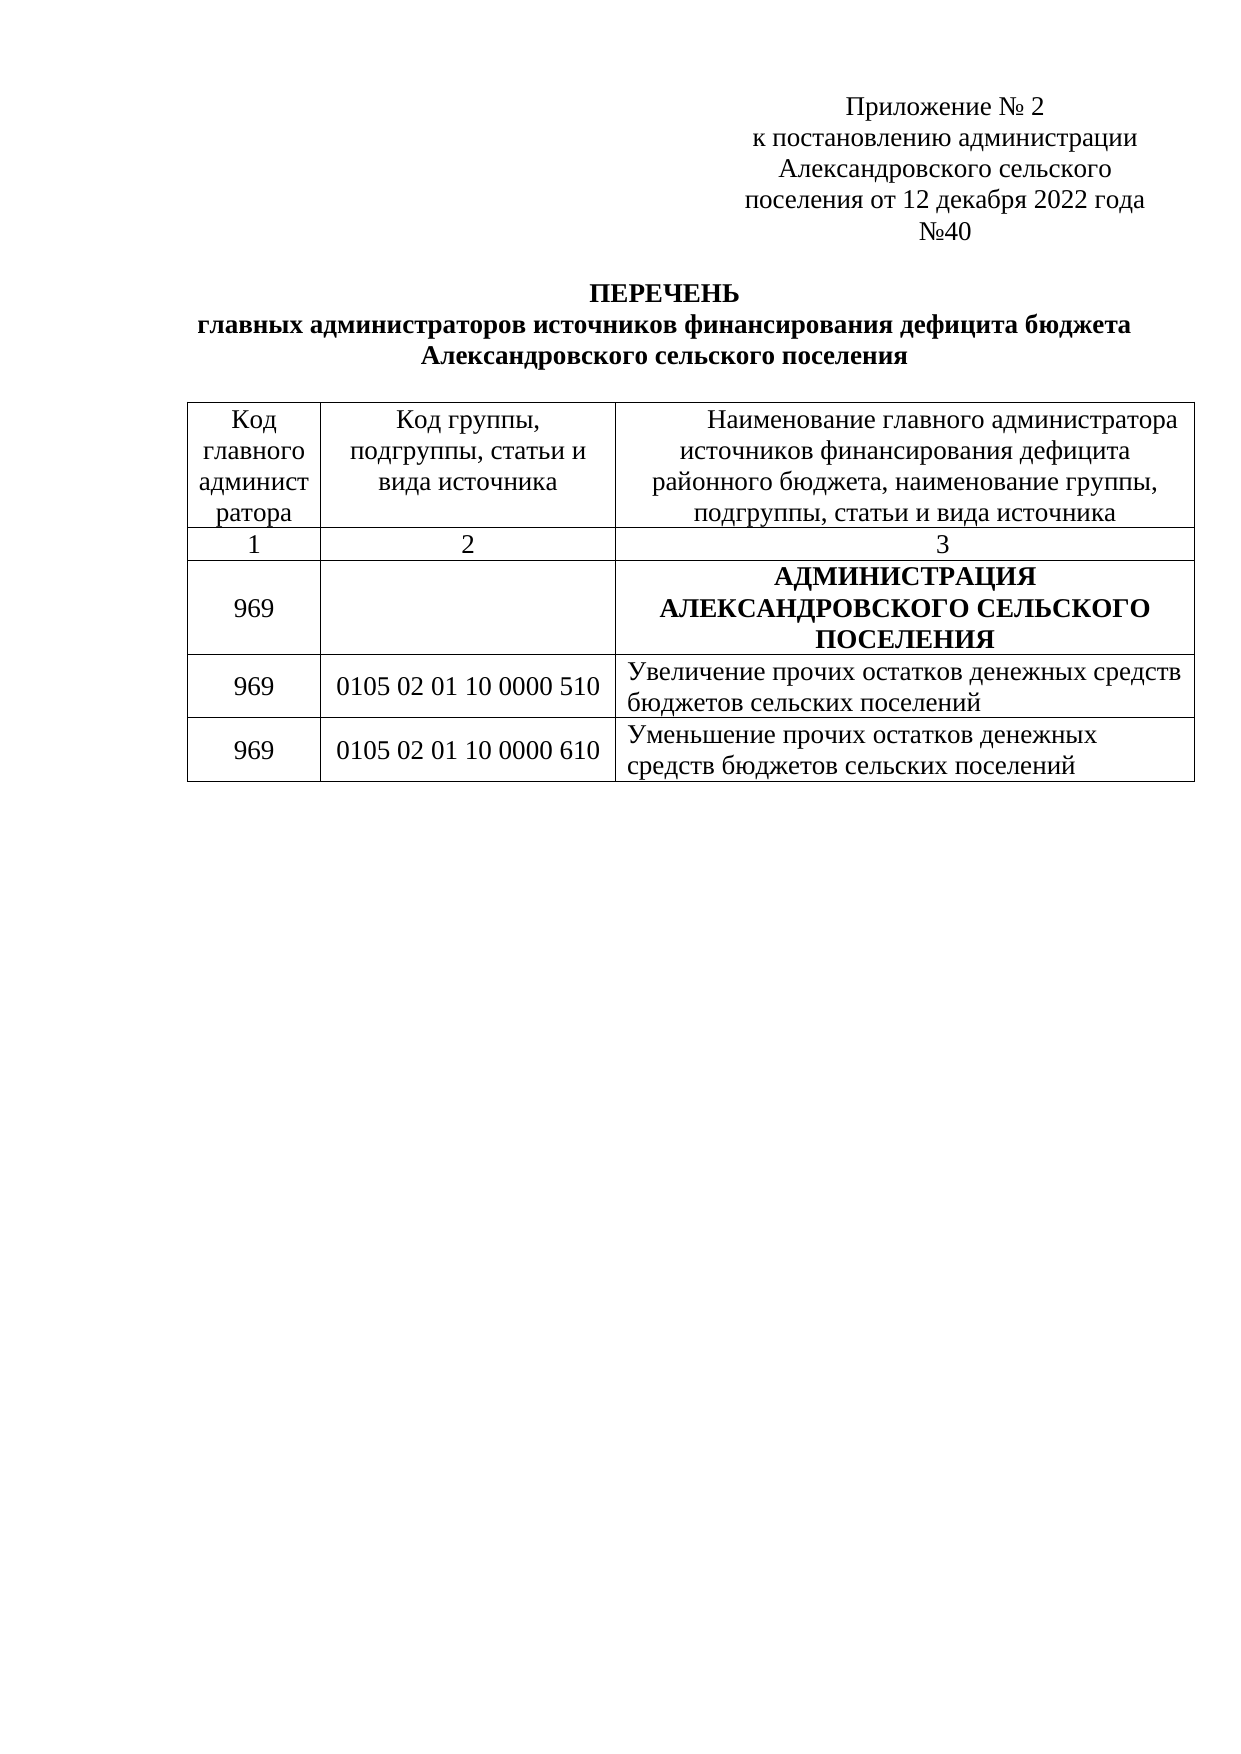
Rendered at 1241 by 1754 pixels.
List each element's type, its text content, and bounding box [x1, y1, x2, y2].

table_cell АДМИНИСТРАЦИЯ АЛЕКСАНДРОВСКОГО СЕЛЬСКОГО ПОСЕЛЕНИЯ [616, 561, 1194, 654]
text к постановлению администрации [738, 121, 1152, 152]
table_header Код группы, подгруппы, статьи и вида источника [321, 403, 615, 527]
table_cell 0105 02 01 10 0000 510 [321, 655, 615, 717]
table_header Наименование главного администратора источников финансирования дефицита районного бюджета, наименование группы, подгруппы, статьи и вида источника [616, 403, 1194, 527]
table_cell Увеличение прочих остатков денежных средств бюджетов сельских поселений [616, 655, 1194, 717]
table_cell 0105 02 01 10 0000 610 [321, 718, 615, 781]
text Приложение № 2 [738, 90, 1152, 121]
table_cell 3 [616, 528, 1194, 559]
text Александровского сельского поселения от 12 декабря 2022 года №40 [738, 152, 1152, 246]
text главных администраторов источников финансирования дефицита бюджета Александровского сельского поселения [177, 308, 1152, 371]
table_cell [321, 561, 615, 654]
table_cell Уменьшение прочих остатков денежных средств бюджетов сельских поселений [616, 718, 1194, 781]
table_header Код главного администратора [188, 403, 320, 527]
table_cell 969 [188, 561, 320, 654]
table_cell 2 [321, 528, 615, 559]
table_cell 969 [188, 718, 320, 781]
table_cell 1 [188, 528, 320, 559]
text ПЕРЕЧЕНЬ [177, 277, 1152, 308]
table_cell 969 [188, 655, 320, 717]
